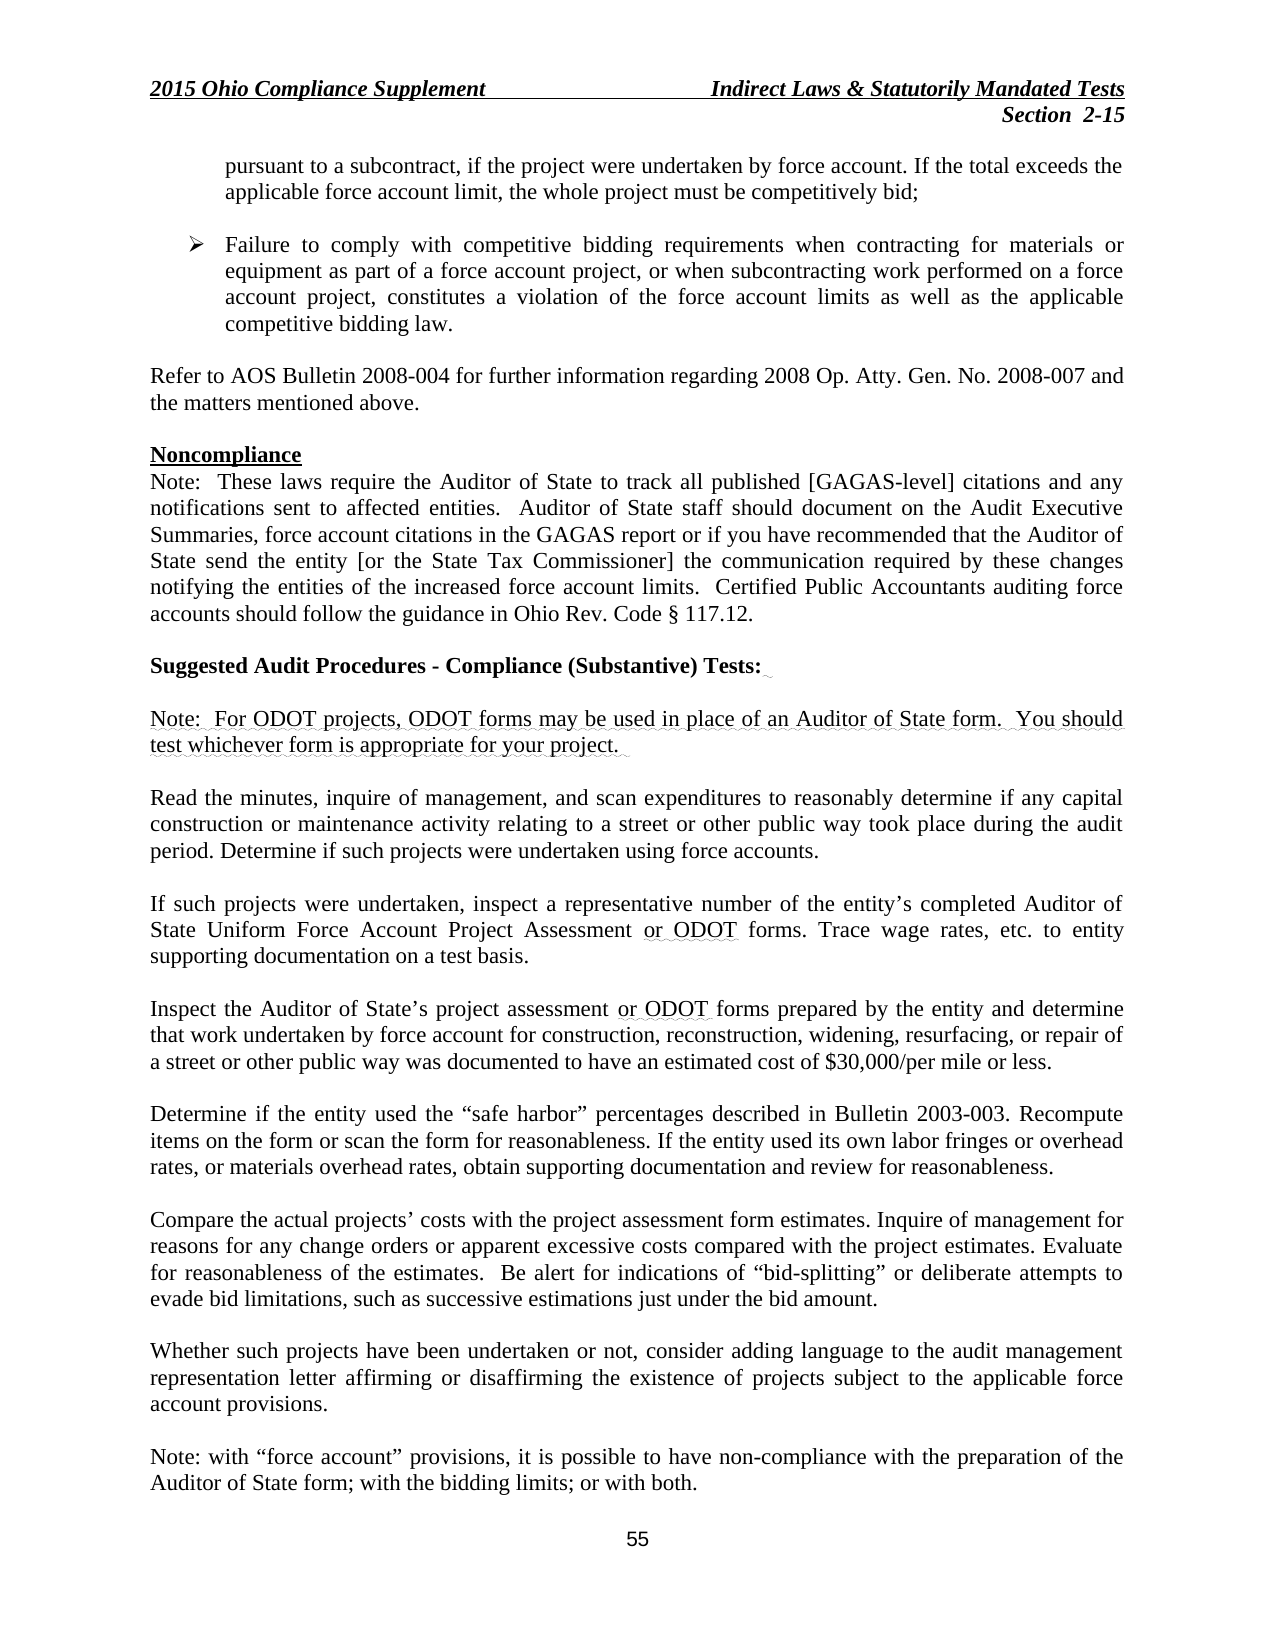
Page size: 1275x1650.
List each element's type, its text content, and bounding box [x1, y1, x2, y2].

text Inspect the Auditor of State’s project assessment or ODOT forms prepared by the entity and determine that work undertaken by force account for construction, reconstruction, widening, resurfacing, or repair of a street or other public way was documented to have an estimated cost of $30,000/per mile or less. [150, 995, 1125, 1074]
text Note: These laws require the Auditor of State to track all published [GAGAS-level] citations and any notifications sent to affected entities. Auditor of State staff should document on the Audit Executive Summaries, force account citations in the GAGAS report or if you have recommended that the Auditor of State send the entity [or the State Tax Commissioner] the communication required by these changes notifying the entities of the increased force account limits. Certified Public Accountants auditing force accounts should follow the guidance in Ohio Rev. Code § 117.12. [150, 468, 1125, 626]
text Note: For ODOT projects, ODOT forms may be used in place of an Auditor of State form. You should test whichever form is appropriate for your project. [150, 729, 1125, 758]
text Note: with “force account” provisions, it is possible to have non-compliance with the preparation of the Auditor of State form; with the bidding limits; or with both. [150, 1443, 1125, 1496]
text Noncompliance [150, 442, 1125, 468]
text If such projects were undertaken, inspect a representative number of the entity’s completed Auditor of State Uniform Force Account Project Assessment or ODOT forms. Trace wage rates, etc. to entity supporting documentation on a test basis. [150, 889, 1125, 969]
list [187, 152, 1125, 204]
text Note: For ODOT projects, ODOT forms may be used in place of an Auditor of State form. You should test whichever form is appropriate for your project. [150, 705, 1125, 730]
text Whether such projects have been undertaken or not, consider adding language to the audit management representation letter affirming or disaffirming the existence of projects subject to the applicable force account provisions. [150, 1338, 1125, 1417]
text Suggested Audit Procedures - Compliance (Substantive) Tests: [150, 652, 1125, 679]
text Read the minutes, inquire of management, and scan expenditures to reasonably determine if any capital construction or maintenance activity relating to a street or other public way took place during the audit period. Determine if such projects were undertaken using force accounts. [150, 784, 1125, 863]
text Determine if the entity used the “safe harbor” percentages described in Bulletin 2003-003. Recompute items on the form or scan the form for reasonableness. If the entity used its own labor fringes or overhead rates, or materials overhead rates, obtain supporting documentation and review for reasonableness. [150, 1100, 1125, 1179]
text Compare the actual projects’ costs with the project assessment form estimates. Inquire of management for reasons for any change orders or apparent excessive costs compared with the project estimates. Evaluate for reasonableness of the estimates. Be alert for indications of “bid-splitting” or deliberate attempts to evade bid limitations, such as successive estimations just under the bid amount. [150, 1206, 1125, 1311]
text Refer to AOS Bulletin 2008-004 for further information regarding 2008 Op. Atty. Gen. No. 2008-007 and the matters mentioned above. [150, 362, 1125, 415]
list Failure to comply with competitive bidding requirements when contracting for materials or equipment as part of a force account project, or when subcontracting work performed on a force account project, constitutes a violation of the force account limits as well as the applicable competitive bidding law. [187, 231, 1125, 336]
